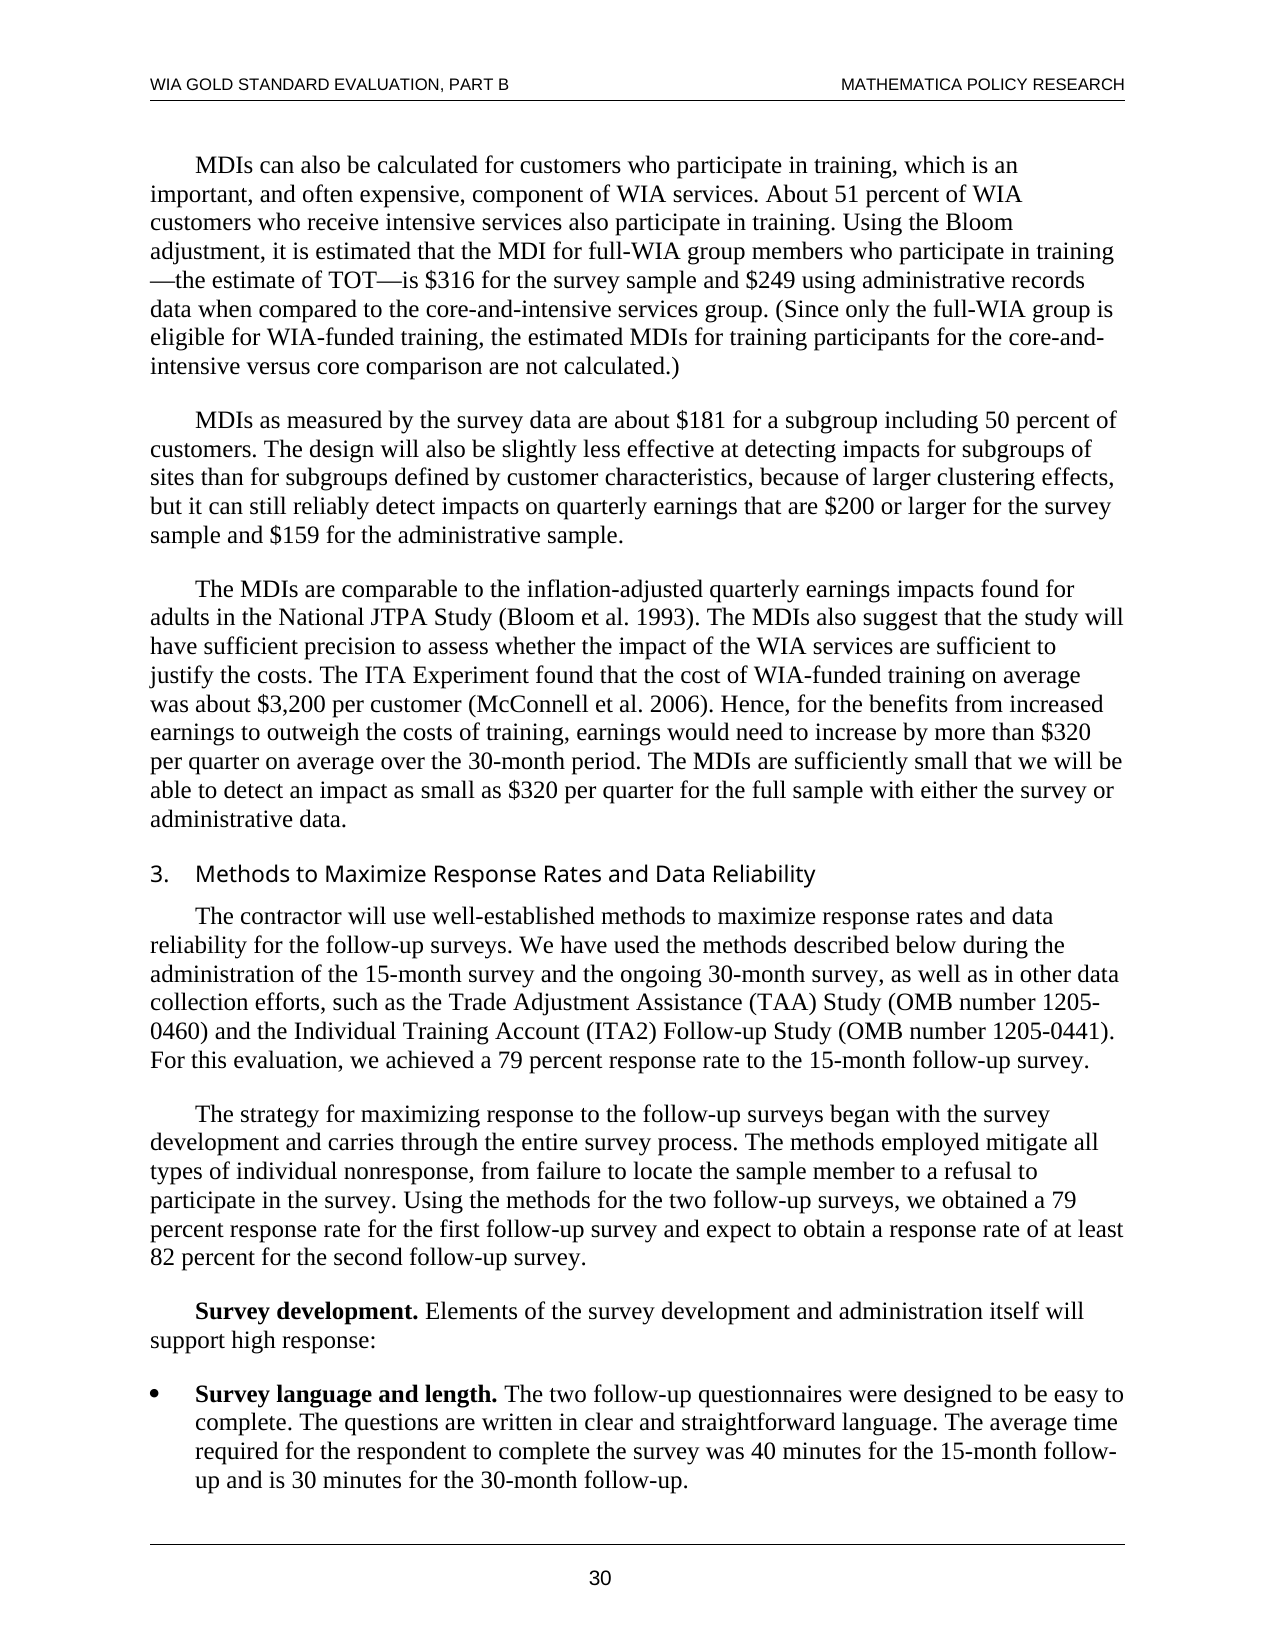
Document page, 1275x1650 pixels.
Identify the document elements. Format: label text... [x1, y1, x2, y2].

text The MDIs are comparable to the inflation-adjusted quarterly earnings impacts found for adults in the National JTPA Study (Bloom et al. 1993). The MDIs also suggest that the study will have sufficient precision to assess whether the impact of the WIA services are sufficient to justify the costs. The ITA Experiment found that the cost of WIA-funded training on average was about $3,200 per customer (McConnell et al. 2006). Hence, for the benefits from increased earnings to outweigh the costs of training, earnings would need to increase by more than $320 per quarter on average over the 30-month period. The MDIs are sufficiently small that we will be able to detect an impact as small as $320 per quarter for the full sample with either the survey or administrative data. [150, 574, 1125, 832]
text Survey language and length. The two follow-up questionnaires were designed to be easy to complete. The questions are written in clear and straightforward language. The average time required for the respondent to complete the survey was 40 minutes for the 15-month follow-up and is 30 minutes for the 30-month follow-up. [150, 1379, 1125, 1494]
text The strategy for maximizing response to the follow-up surveys began with the survey development and carries through the entire survey process. The methods employed mitigate all types of individual nonresponse, from failure to locate the sample member to a refusal to participate in the survey. Using the methods for the two follow-up surveys, we obtained a 79 percent response rate for the first follow-up survey and expect to obtain a response rate of at least 82 percent for the second follow-up survey. [150, 1099, 1125, 1271]
text 3. Methods to Maximize Response Rates and Data Reliability [150, 857, 1125, 889]
text The contractor will use well-established methods to maximize response rates and data reliability for the follow-up surveys. We have used the methods described below during the administration of the 15-month survey and the ongoing 30-month survey, as well as in other data collection efforts, such as the Trade Adjustment Assistance (TAA) Study (OMB number 1205-0460) and the Individual Training Account (ITA2) Follow-up Study (OMB number 1205-0441). For this evaluation, we achieved a 79 percent response rate to the 15-month follow-up survey. [150, 901, 1125, 1074]
text Survey development. Elements of the survey development and administration itself will support high response: [150, 1296, 1125, 1354]
text MDIs as measured by the survey data are about $181 for a subgroup including 50 percent of customers. The design will also be slightly less effective at detecting impacts for subgroups of sites than for subgroups defined by customer characteristics, because of larger clustering effects, but it can still reliably detect impacts on quarterly earnings that are $200 or larger for the survey sample and $159 for the administrative sample. [150, 405, 1125, 549]
text MDIs can also be calculated for customers who participate in training, which is an important, and often expensive, component of WIA services. About 51 percent of WIA customers who receive intensive services also participate in training. Using the Bloom adjustment, it is estimated that the MDI for full-WIA group members who participate in training—the estimate of TOT—is $316 for the survey sample and $249 using administrative records data when compared to the core-and-intensive services group. (Since only the full-WIA group is eligible for WIA-funded training, the estimated MDIs for training participants for the core-and-intensive versus core comparison are not calculated.) [150, 150, 1125, 380]
